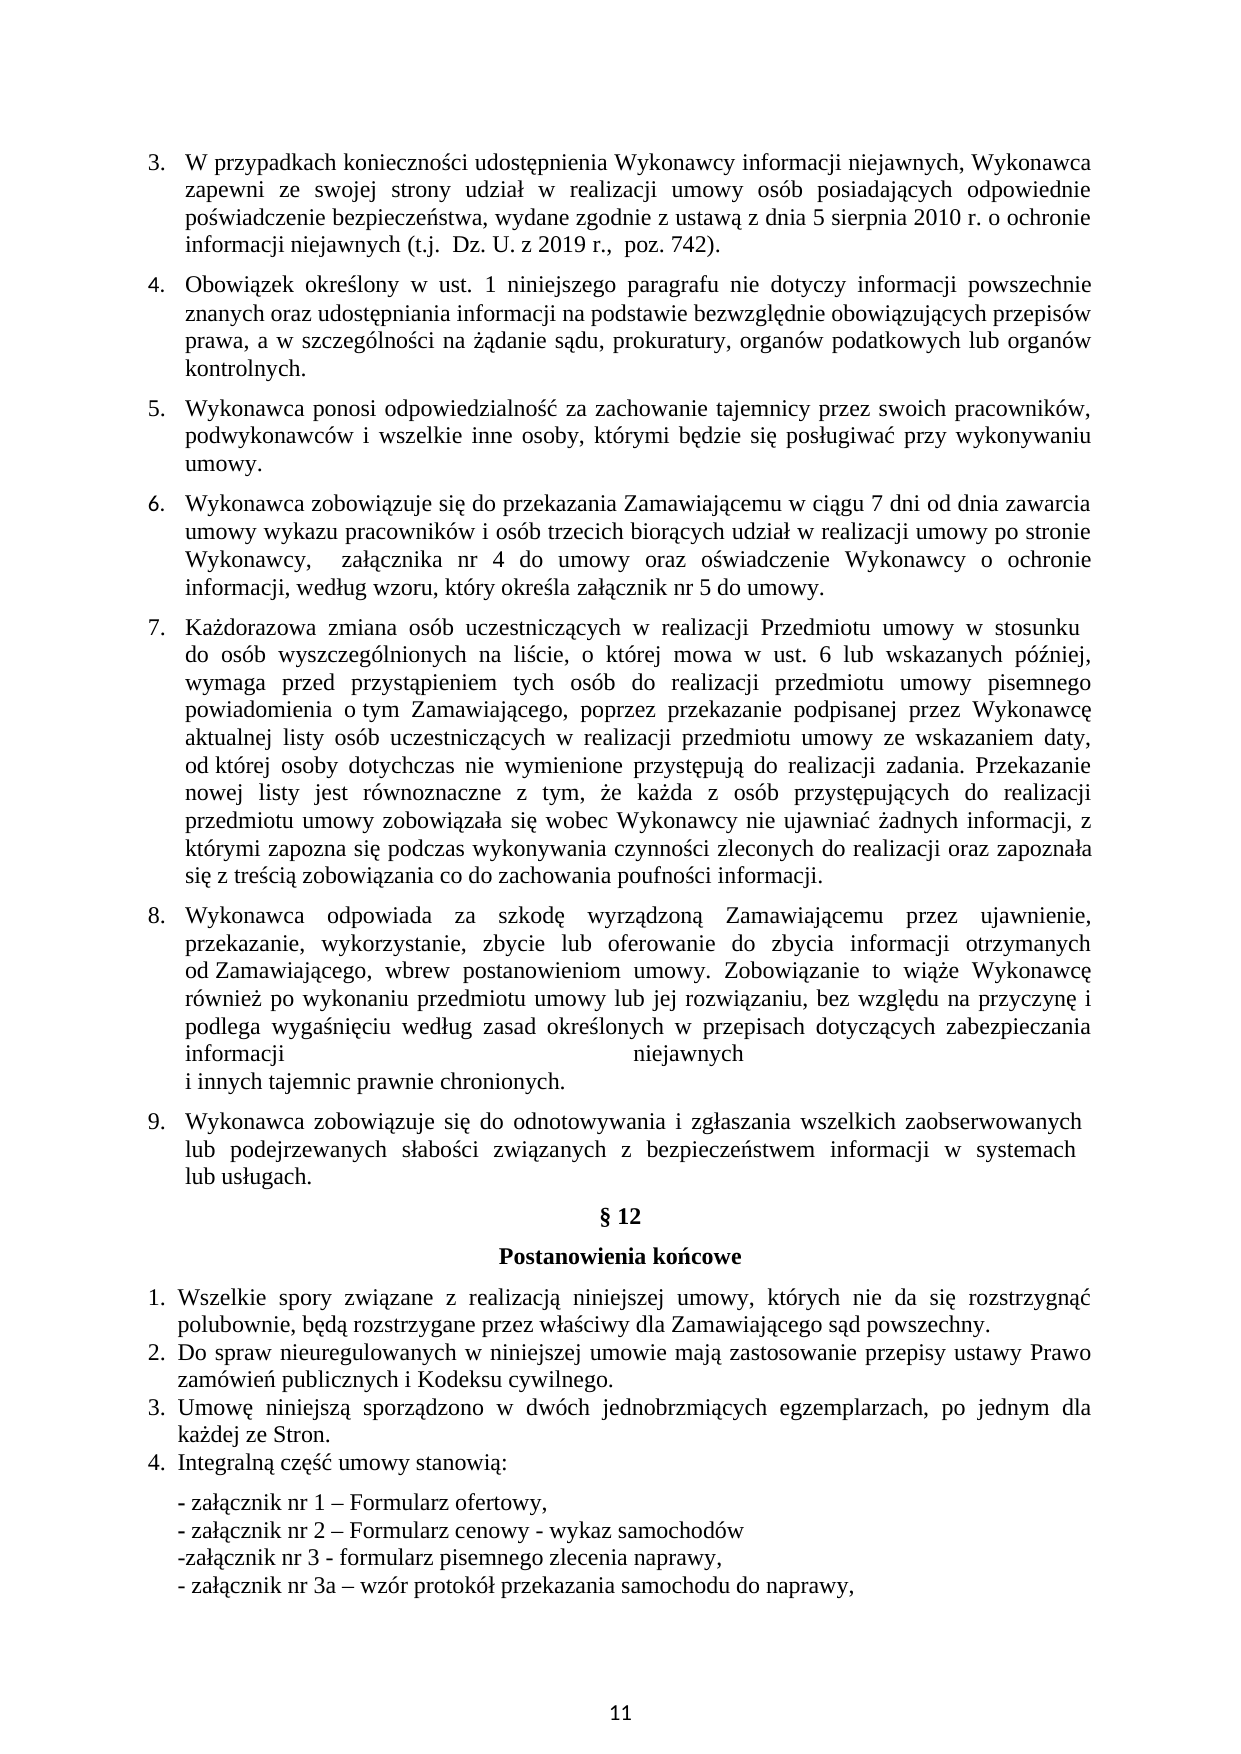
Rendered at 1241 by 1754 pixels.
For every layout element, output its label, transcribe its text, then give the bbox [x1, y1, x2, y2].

list Wykonawca zobowiązuje się do przekazania Zamawiającemu w ciągu 7 dni od dnia zawarcia umowy wykazu pracowników i osób trzecich biorących udział w realizacji umowy po stronie Wykonawcy, załącznika nr 4 do umowy oraz oświadczenie Wykonawcy o ochronie informacji, według wzoru, który określa załącznik nr 5 do umowy. [148, 489, 1093, 600]
list Do spraw nieuregulowanych w niniejszej umowie mają zastosowanie przepisy ustawy Prawo zamówień publicznych i Kodeksu cywilnego. [148, 1338, 1093, 1393]
list Umowę niniejszą sporządzono w dwóch jednobrzmiących egzemplarzach, po jednym dla każdej ze Stron. [148, 1393, 1093, 1448]
list Każdorazowa zmiana osób uczestniczących w realizacji Przedmiotu umowy w stosunku do osób wyszczególnionych na liście, o której mowa w ust. 6 lub wskazanych później, wymaga przed przystąpieniem tych osób do realizacji przedmiotu umowy pisemnego powiadomienia o tym Zamawiającego, poprzez przekazanie podpisanej przez Wykonawcę aktualnej listy osób uczestniczących w realizacji przedmiotu umowy ze wskazaniem daty, od której osoby dotychczas nie wymienione przystępują do realizacji zadania. Przekazanie nowej listy jest równoznaczne z tym, że każda z osób przystępujących do realizacji przedmiotu umowy zobowiązała się wobec Wykonawcy nie ujawniać żadnych informacji, z którymi zapozna się podczas wykonywania czynności zleconych do realizacji oraz zapoznała się z treścią zobowiązania co do zachowania poufności informacji. [148, 613, 1093, 889]
list Obowiązek określony w ust. 1 niniejszego paragrafu nie dotyczy informacji powszechnie znanych oraz udostępniania informacji na podstawie bezwzględnie obowiązujących przepisów prawa, a w szczególności na żądanie sądu, prokuratury, organów podatkowych lub organów kontrolnych. [148, 271, 1093, 381]
list Wykonawca ponosi odpowiedzialność za zachowanie tajemnicy przez swoich pracowników, podwykonawców i wszelkie inne osoby, którymi będzie się posługiwać przy wykonywaniu umowy. [148, 394, 1093, 477]
text - załącznik nr 3a – wzór protokół przekazania samochodu do naprawy, [177, 1571, 1093, 1599]
text -załącznik nr 3 - formularz pisemnego zlecenia naprawy, [177, 1543, 1093, 1571]
text § 12 [148, 1202, 1093, 1230]
text Postanowienia końcowe [148, 1242, 1093, 1270]
list Wykonawca zobowiązuje się do odnotowywania i zgłaszania wszelkich zaobserwowanych lub podejrzewanych słabości związanych z bezpieczeństwem informacji w systemach lub usługach. [148, 1107, 1093, 1190]
text - załącznik nr 2 – Formularz cenowy - wykaz samochodów [177, 1516, 1093, 1543]
text - załącznik nr 1 – Formularz ofertowy, [177, 1488, 1093, 1516]
list Wszelkie spory związane z realizacją niniejszej umowy, których nie da się rozstrzygnąć polubownie, będą rozstrzygane przez właściwy dla Zamawiającego sąd powszechny. [148, 1282, 1093, 1338]
list W przypadkach konieczności udostępnienia Wykonawcy informacji niejawnych, Wykonawca zapewni ze swojej strony udział w realizacji umowy osób posiadających odpowiednie poświadczenie bezpieczeństwa, wydane zgodnie z ustawą z dnia 5 sierpnia 2010 r. o ochronie informacji niejawnych (t.j. Dz. U. z 2019 r., poz. 742). [148, 148, 1093, 258]
list Wykonawca odpowiada za szkodę wyrządzoną Zamawiającemu przez ujawnienie, przekazanie, wykorzystanie, zbycie lub oferowanie do zbycia informacji otrzymanych od Zamawiającego, wbrew postanowieniom umowy. Zobowiązanie to wiąże Wykonawcę również po wykonaniu przedmiotu umowy lub jej rozwiązaniu, bez względu na przyczynę i podlega wygaśnięciu według zasad określonych w przepisach dotyczących zabezpieczania informacji niejawnych i innych tajemnic prawnie chronionych. [148, 901, 1093, 1094]
list Integralną część umowy stanowią: [148, 1448, 1093, 1476]
